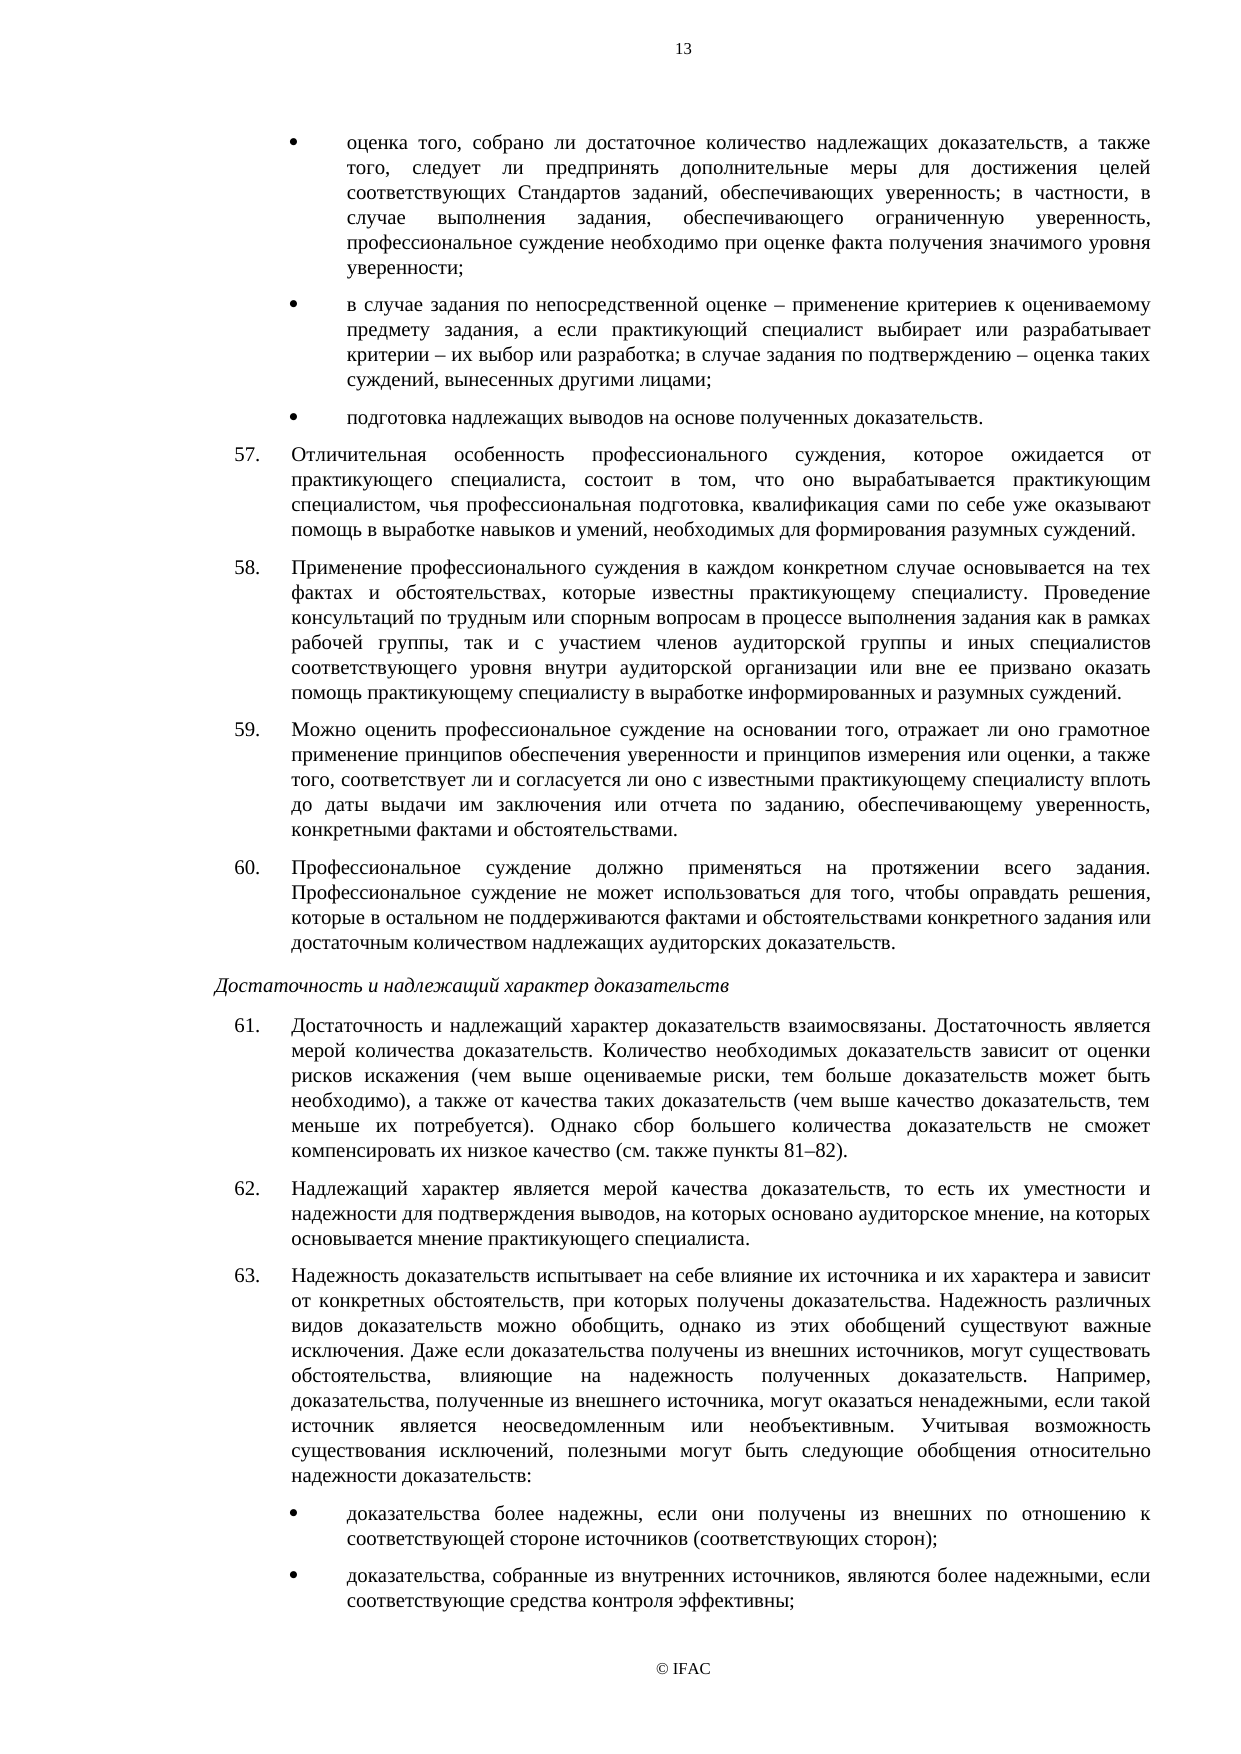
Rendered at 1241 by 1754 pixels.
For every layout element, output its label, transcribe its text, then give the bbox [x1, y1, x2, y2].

text в случае задания по непосредственной оценке – применение критериев к оцениваемому предмету задания, а если практикующий специалист выбирает или разрабатывает критерии – их выбор или разработка; в случае задания по подтверждению – оценка таких суждений, вынесенных другими лицами; [290, 292, 1152, 392]
text подготовка надлежащих выводов на основе полученных доказательств. [290, 404, 1152, 429]
list Можно оценить профессиональное суждение на основании того, отражает ли оно грамотное применение принципов обеспечения уверенности и принципов измерения или оценки, а также того, соответствует ли и согласуется ли оно с известными практикующему специалисту вплоть до даты выдачи им заключения или отчета по заданию, обеспечивающему уверенность, конкретными фактами и обстоятельствами. [234, 717, 1152, 842]
subtitle Достаточность и надлежащий характер доказательств [215, 973, 1152, 998]
list Надлежащий характер является мерой качества доказательств, то есть их уместности и надежности для подтверждения выводов, на которых основано аудиторское мнение, на которых основывается мнение практикующего специалиста. [234, 1175, 1152, 1250]
list Применение профессионального суждения в каждом конкретном случае основывается на тех фактах и обстоятельствах, которые известны практикующему специалисту. Проведение консультаций по трудным или спорным вопросам в процессе выполнения задания как в рамках рабочей группы, так и с участием членов аудиторской группы и иных специалистов соответствующего уровня внутри аудиторской организации или вне ее призвано оказать помощь практикующему специалисту в выработке информированных и разумных суждений. [234, 554, 1152, 704]
list Достаточность и надлежащий характер доказательств взаимосвязаны. Достаточность является мерой количества доказательств. Количество необходимых доказательств зависит от оценки рисков искажения (чем выше оцениваемые риски, тем больше доказательств может быть необходимо), а также от качества таких доказательств (чем выше качество доказательств, тем меньше их потребуется). Однако сбор большего количества доказательств не сможет компенсировать их низкое качество (см. также пункты 81–82). [234, 1012, 1152, 1162]
list Надежность доказательств испытывает на себе влияние их источника и их характера и зависит от конкретных обстоятельств, при которых получены доказательства. Надежность различных видов доказательств можно обобщить, однако из этих обобщений существуют важные исключения. Даже если доказательства получены из внешних источников, могут существовать обстоятельства, влияющие на надежность полученных доказательств. Например, доказательства, полученные из внешнего источника, могут оказаться ненадежными, если такой источник является неосведомленным или необъективным. Учитывая возможность существования исключений, полезными могут быть следующие обобщения относительно надежности доказательств: [234, 1262, 1152, 1487]
text оценка того, собрано ли достаточное количество надлежащих доказательств, а также того, следует ли предпринять дополнительные меры для достижения целей соответствующих Стандартов заданий, обеспечивающих уверенность; в частности, в случае выполнения задания, обеспечивающего ограниченную уверенность, профессиональное суждение необходимо при оценке факта получения значимого уровня уверенности; [290, 129, 1152, 279]
text доказательства, собранные из внутренних источников, являются более надежными, если соответствующие средства контроля эффективны; [290, 1562, 1152, 1612]
list Отличительная особенность профессионального суждения, которое ожидается от практикующего специалиста, состоит в том, что оно вырабатывается практикующим специалистом, чья профессиональная подготовка, квалификация сами по себе уже оказывают помощь в выработке навыков и умений, необходимых для формирования разумных суждений. [234, 442, 1152, 542]
list Профессиональное суждение должно применяться на протяжении всего задания. Профессиональное суждение не может использоваться для того, чтобы оправдать решения, которые в остальном не поддерживаются фактами и обстоятельствами конкретного задания или достаточным количеством надлежащих аудиторских доказательств. [234, 854, 1152, 954]
text доказательства более надежны, если они получены из внешних по отношению к соответствующей стороне источников (соответствующих сторон); [290, 1500, 1152, 1550]
